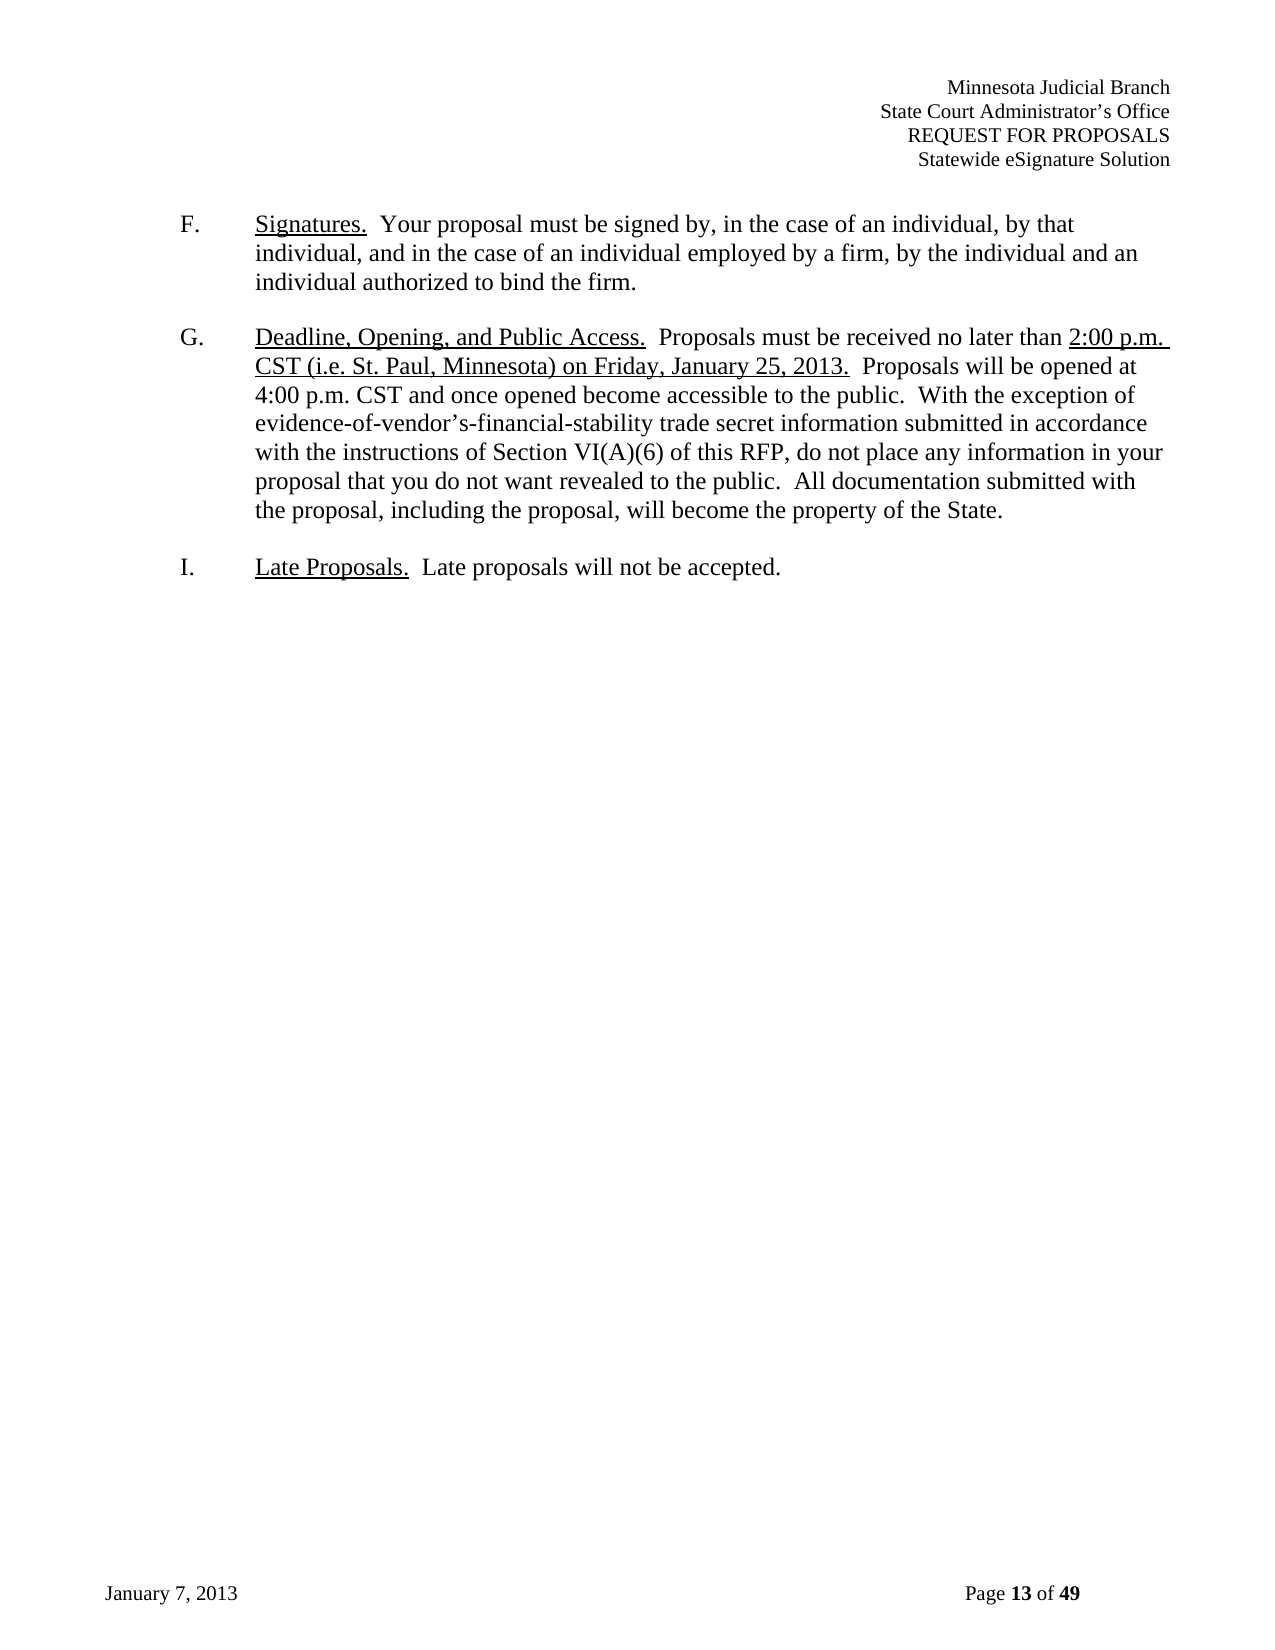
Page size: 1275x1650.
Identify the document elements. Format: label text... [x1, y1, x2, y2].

text I. Late Proposals. Late proposals will not be accepted. [180, 552, 1170, 581]
subtitle F. Signatures. Your proposal must be signed by, in the case of an individual, by that individual, and in the case of an individual employed by a firm, by the individual and an individual authorized to bind the firm. [180, 209, 1170, 296]
text G. Deadline, Opening, and Public Access. Proposals must be received no later than 2:00 p.m. CST (i.e. St. Paul, Minnesota) on Friday, January 25, 2013. Proposals will be opened at 4:00 p.m. CST and once opened become accessible to the public. With the exception of evidence-of-vendor’s-financial-stability trade secret information submitted in accordance with the instructions of Section VI(A)(6) of this RFP, do not place any information in your proposal that you do not want revealed to the public. All documentation submitted with the proposal, including the proposal, will become the property of the State. [180, 322, 1170, 523]
